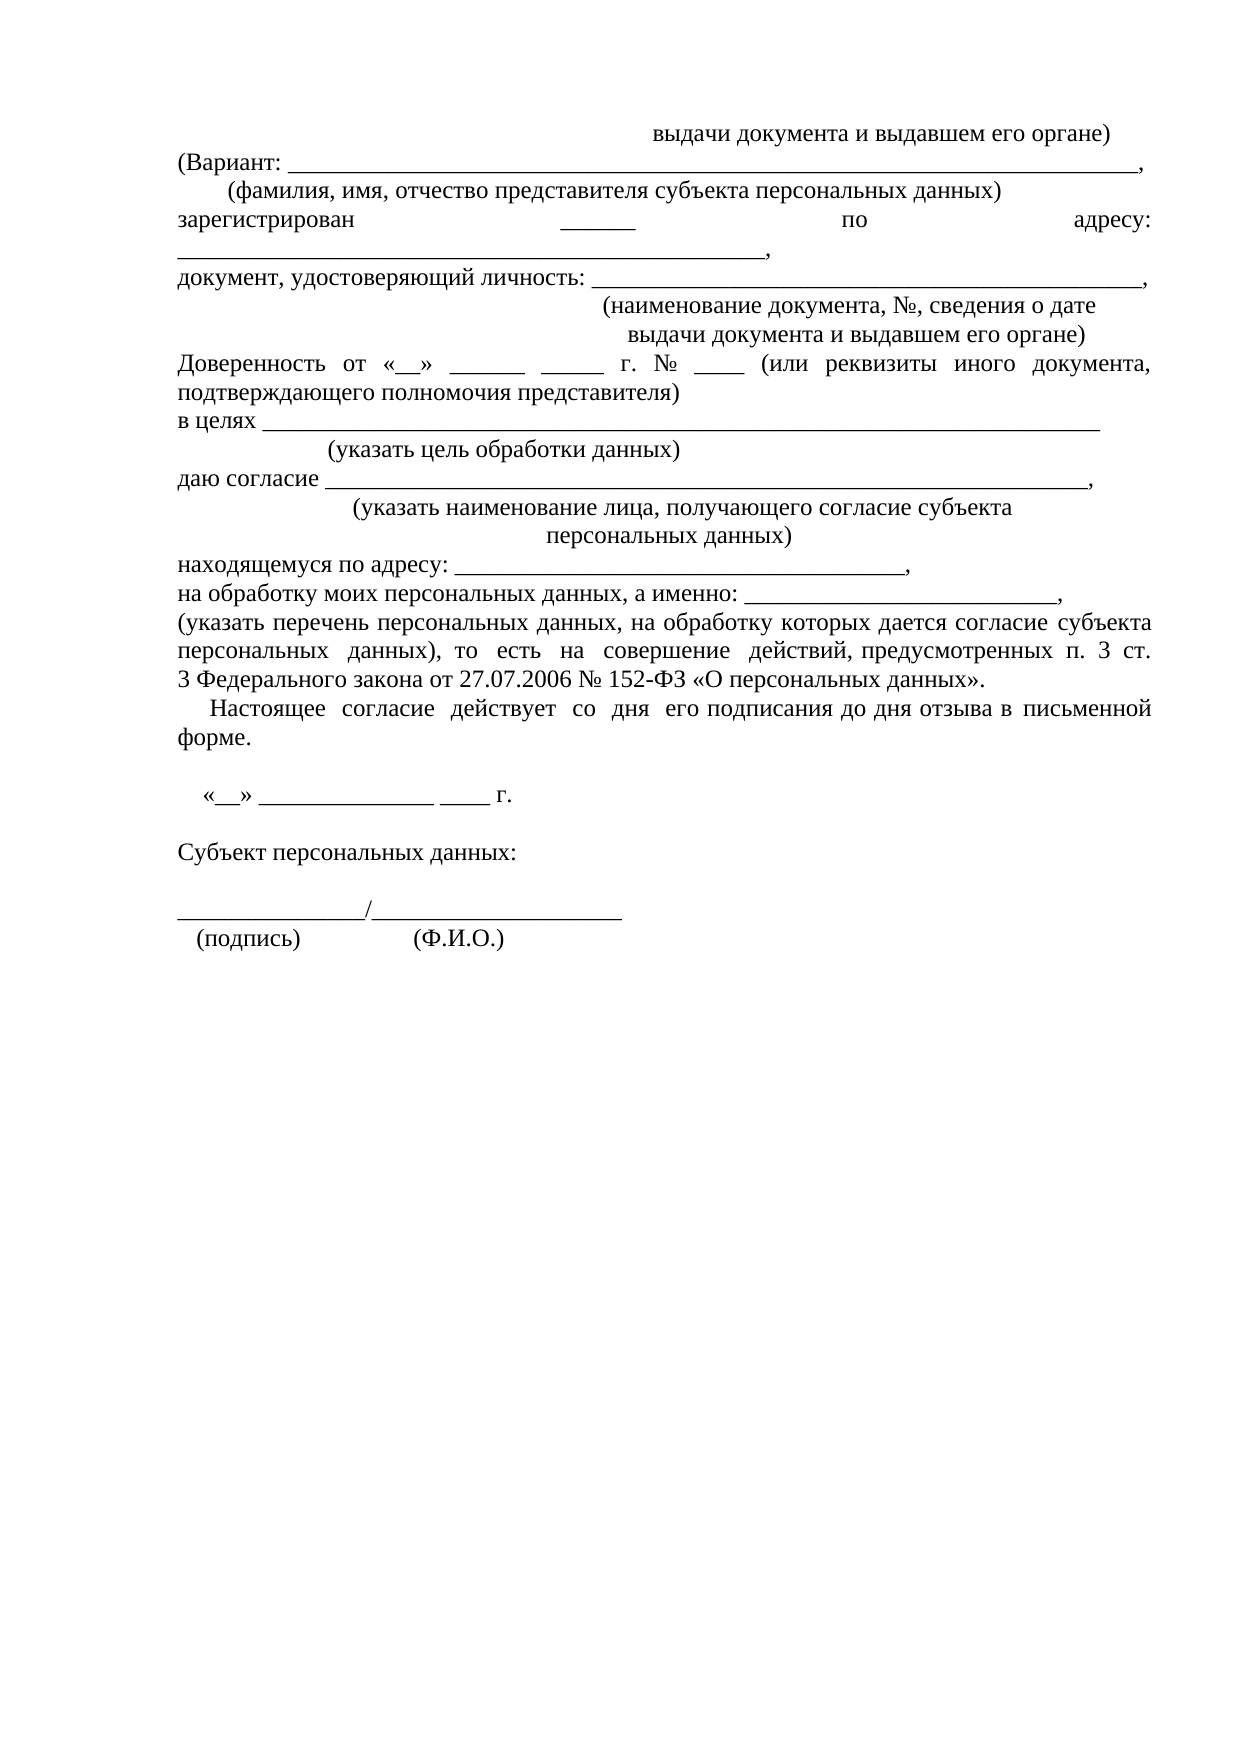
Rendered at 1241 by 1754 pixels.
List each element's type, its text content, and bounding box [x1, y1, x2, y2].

text (указать перечень персональных данных, на обработку которых дается согласие субъекта персональных данных), то есть на совершение действий, предусмотренных п. 3 ст. 3 Федерального закона от 27.07.2006 № 152-ФЗ «О персональных данных». [177, 607, 1152, 693]
text находящемуся по адресу: ____________________________________, [177, 549, 1152, 578]
text (наименование документа, №, сведения о дате [177, 291, 1152, 319]
text (указать цель обработки данных) [177, 434, 1152, 463]
text выдачи документа и выдавшем его органе) [177, 319, 1152, 348]
text (фамилия, имя, отчество представителя субъекта персональных данных) [177, 176, 1152, 204]
text выдачи документа и выдавшем его органе) [177, 118, 1152, 147]
text на обработку моих персональных данных, а именно: _________________________, [177, 578, 1152, 607]
text Доверенность от «__» ______ _____ г. № ____ (или реквизиты иного документа, подтверждающего полномочия представителя) [177, 348, 1152, 406]
text _______________/____________________ [177, 894, 1152, 923]
text Настоящее согласие действует со дня его подписания до дня отзыва в письменной форме. [177, 693, 1152, 751]
text Субъект персональных данных: [177, 837, 1152, 866]
text документ, удостоверяющий личность: ____________________________________________, [177, 262, 1152, 291]
text персональных данных) [177, 521, 1152, 549]
text зарегистрирован ______ по адресу: _______________________________________________, [177, 204, 1152, 262]
text в целях ___________________________________________________________________ [177, 406, 1152, 434]
text даю согласие _____________________________________________________________, [177, 463, 1152, 492]
text «__» ______________ ____ г. [177, 779, 1152, 808]
text (подпись) (Ф.И.О.) [177, 923, 1152, 952]
text (указать наименование лица, получающего согласие субъекта [177, 492, 1152, 521]
text (Вариант: ____________________________________________________________________, [177, 147, 1152, 176]
